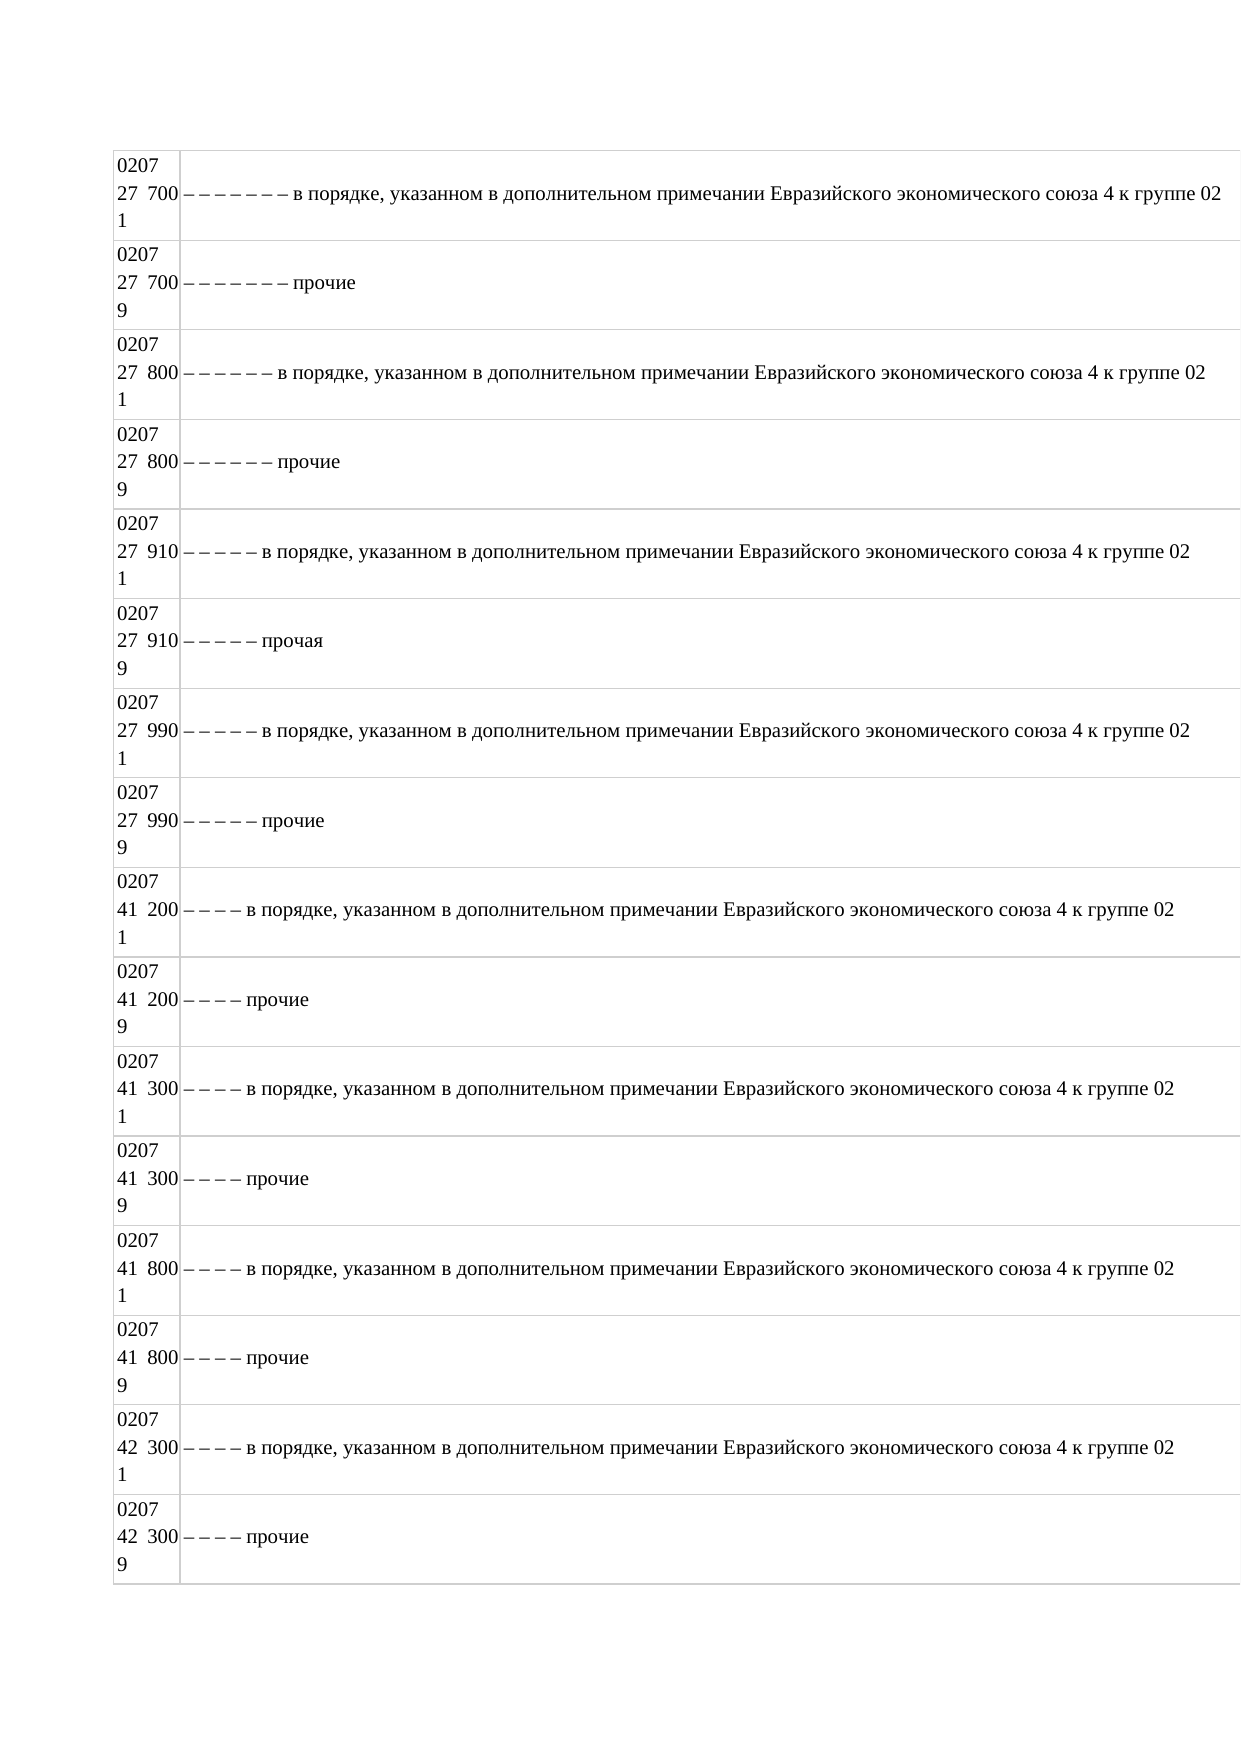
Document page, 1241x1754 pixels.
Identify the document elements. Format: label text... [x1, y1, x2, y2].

table_cell 0207 41 200 9 [114, 958, 179, 1046]
table_cell – – – – – – – прочие [181, 241, 1240, 329]
table_cell 0207 27 800 1 [114, 330, 179, 419]
table_cell – – – – прочие [181, 1316, 1240, 1404]
table_cell – – – – – в порядке, указанном в дополнительном примечании Евразийского экономического союза 4 к группе 02 [181, 689, 1240, 777]
table_cell 0207 27 990 9 [114, 778, 179, 867]
table_cell 0207 41 300 9 [114, 1137, 179, 1225]
table_cell 0207 41 800 9 [114, 1316, 179, 1404]
table_cell 0207 42 300 1 [114, 1405, 179, 1494]
table_cell 0207 41 800 1 [114, 1226, 179, 1314]
table_cell – – – – – прочая [181, 599, 1240, 687]
table_cell 0207 27 910 1 [114, 510, 179, 598]
table_cell 0207 27 700 9 [114, 241, 179, 329]
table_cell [181, 1405, 1240, 1494]
table_cell – – – – прочие [181, 1137, 1240, 1225]
table_cell – – – – – прочие [181, 778, 1240, 867]
table_cell – – – – – – прочие [181, 420, 1240, 508]
table_cell 0207 42 300 9 [114, 1495, 179, 1583]
table_cell 0207 27 800 9 [114, 420, 179, 508]
table_cell – – – – в порядке, указанном в дополнительном примечании Евразийского экономического союза 4 к группе 02 [181, 868, 1240, 956]
table_cell 0207 27 700 1 [114, 151, 179, 239]
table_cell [181, 151, 1240, 239]
table_cell – – – – прочие [181, 958, 1240, 1046]
table_cell – – – – в порядке, указанном в дополнительном примечании Евразийского экономического союза 4 к группе 02 [181, 1047, 1240, 1135]
table_cell – – – – – – в порядке, указанном в дополнительном примечании Евразийского экономического союза 4 к группе 02 [181, 330, 1240, 419]
table_cell 0207 41 300 1 [114, 1047, 179, 1135]
table_cell – – – – – в порядке, указанном в дополнительном примечании Евразийского экономического союза 4 к группе 02 [181, 510, 1240, 598]
table_cell 0207 41 200 1 [114, 868, 179, 956]
table_cell 0207 27 990 1 [114, 689, 179, 777]
table_cell 0207 27 910 9 [114, 599, 179, 687]
table_cell – – – – в порядке, указанном в дополнительном примечании Евразийского экономического союза 4 к группе 02 [181, 1226, 1240, 1314]
table_cell – – – – прочие [181, 1495, 1240, 1583]
